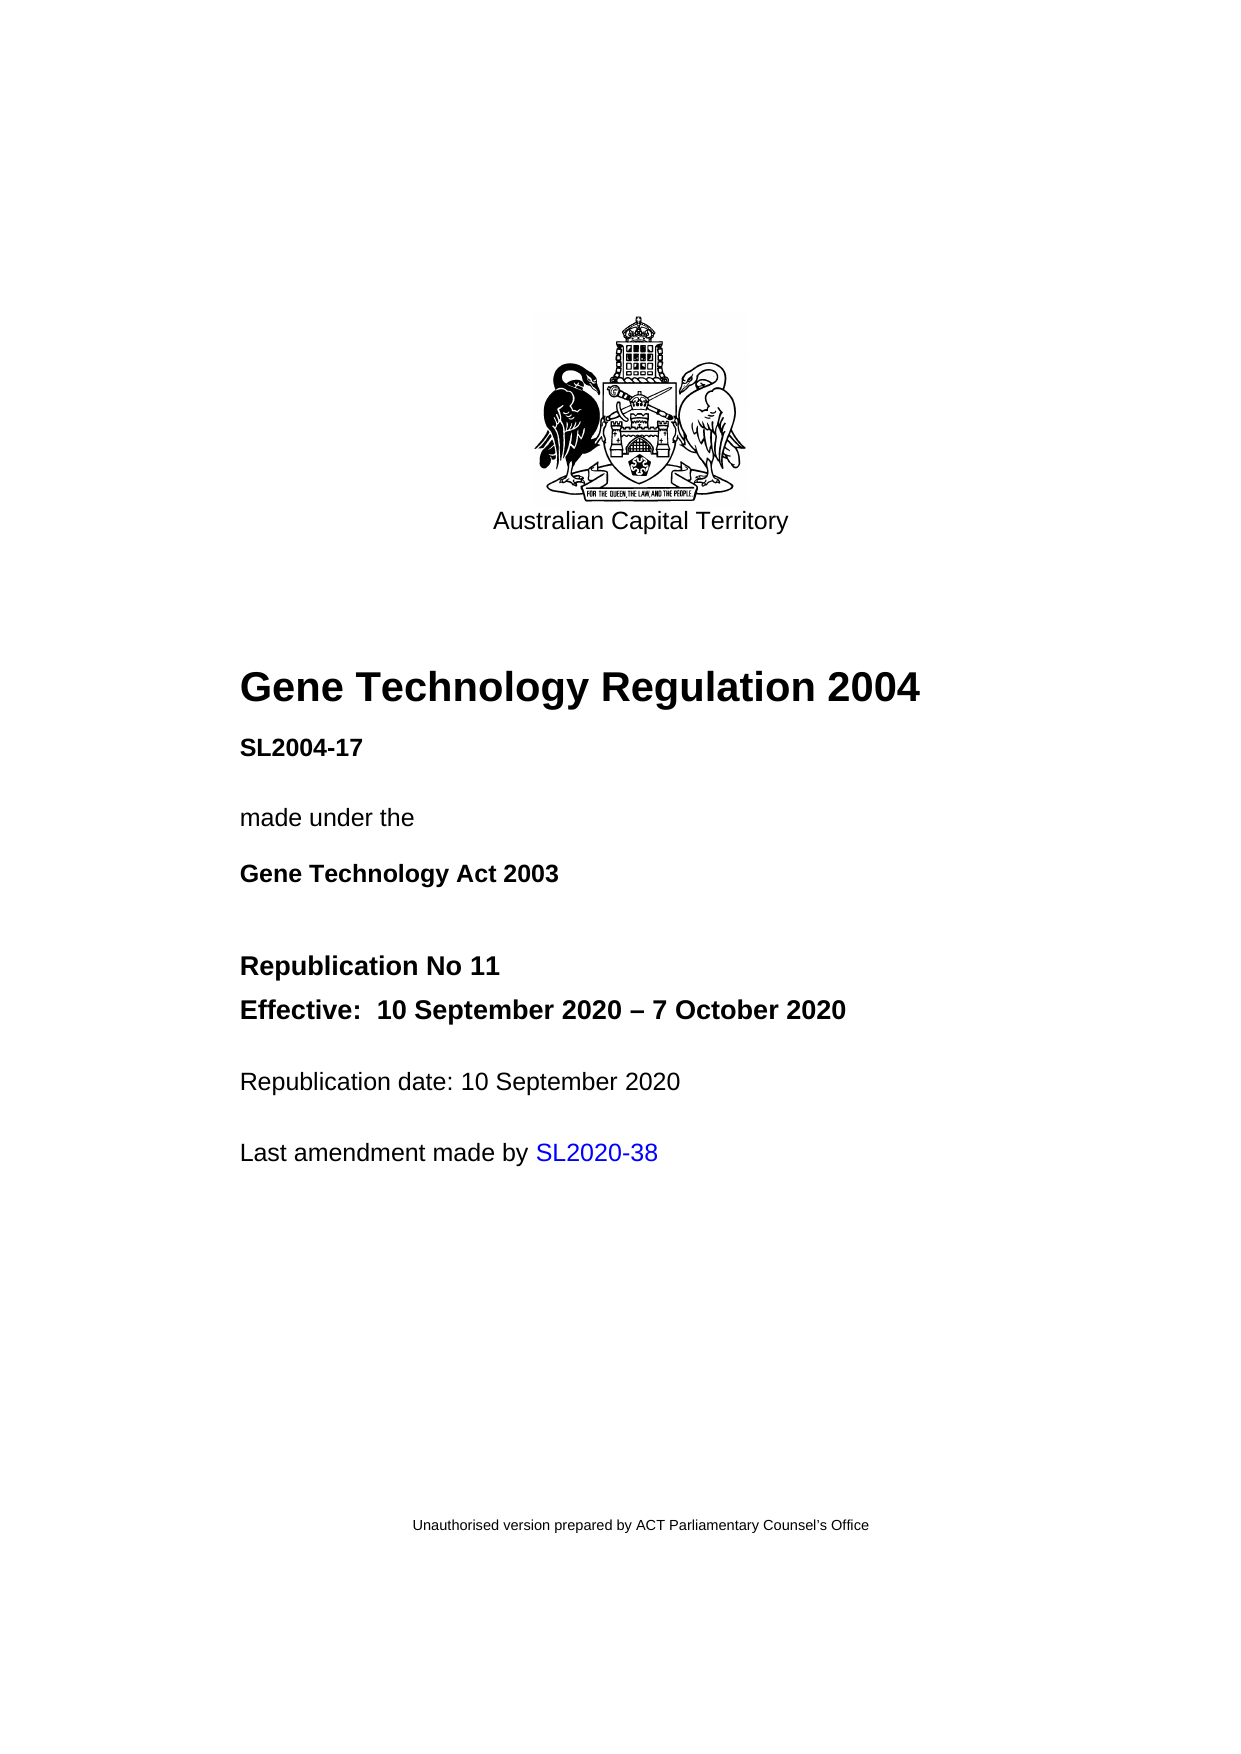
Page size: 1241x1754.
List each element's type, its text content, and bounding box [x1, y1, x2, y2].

text made under the [239, 803, 1042, 832]
picture [531, 312, 751, 507]
text Effective: 10 September 2020 – 7 October 2020 [239, 994, 1042, 1025]
text Last amendment made by SL2020-38 [239, 1137, 1042, 1166]
text Australian Capital Territory [239, 506, 1042, 535]
text SL2004-17 [239, 733, 1042, 762]
text Republication date: 10 September 2020 [239, 1067, 1042, 1096]
text Republication No 11 [239, 950, 1042, 982]
text Gene Technology Act 2003 [239, 859, 1042, 888]
text Gene Technology Regulation 2004 [239, 662, 1042, 710]
